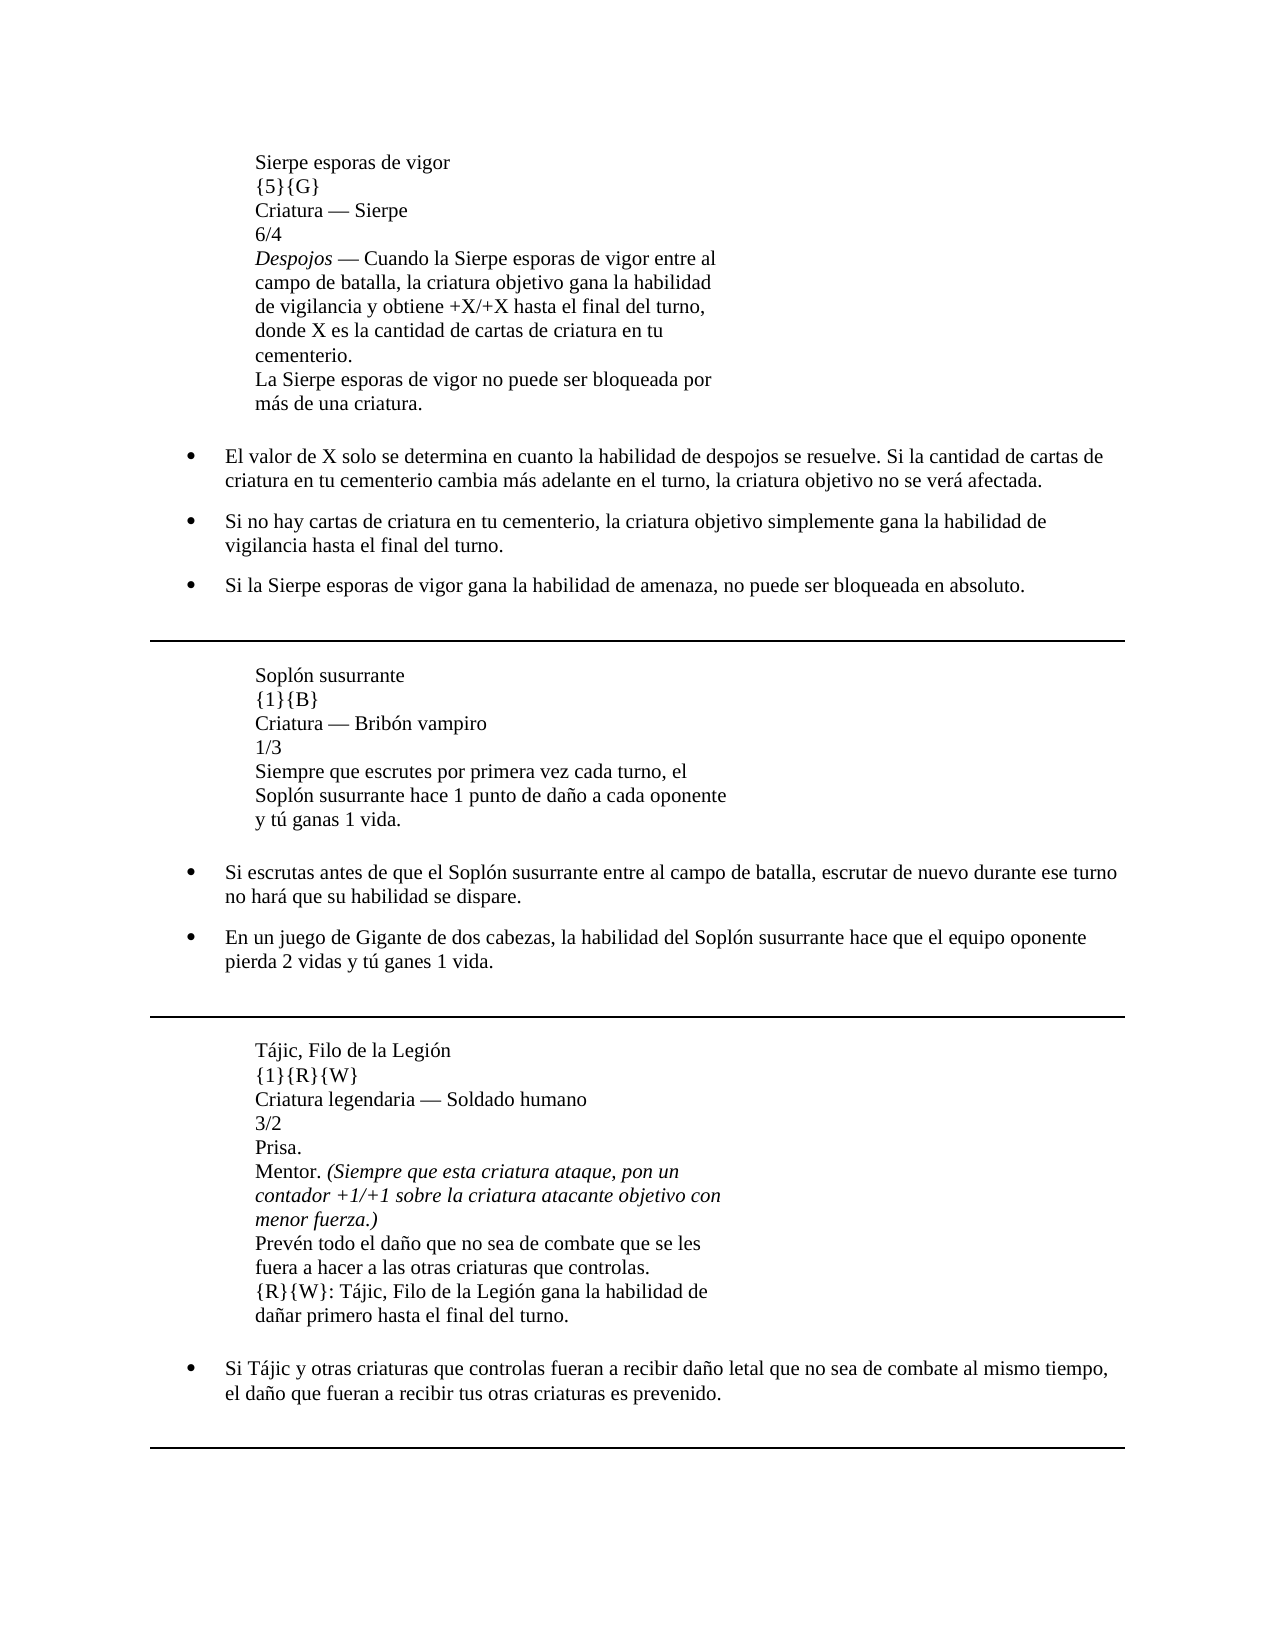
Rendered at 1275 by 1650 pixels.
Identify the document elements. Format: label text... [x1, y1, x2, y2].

text Tájic, Filo de la Legión {1}{R}{W} Criatura legendaria — Soldado humano 3/2 Prisa. Mentor. (Siempre que esta criatura ataque, pon un contador +1/+1 sobre la criatura atacante objetivo con menor fuerza.) Prevén todo el daño que no sea de combate que se les fuera a hacer a las otras criaturas que controlas. {R}{W}: Tájic, Filo de la Legión gana la habilidad de dañar primero hasta el final del turno. [255, 1038, 735, 1327]
list Si no hay cartas de criatura en tu cementerio, la criatura objetivo simplemente gana la habilidad de vigilancia hasta el final del turno. [187, 509, 1125, 557]
list Si escrutas antes de que el Soplón susurrante entre al campo de batalla, escrutar de nuevo durante ese turno no hará que su habilidad se dispare. [187, 860, 1125, 908]
text Soplón susurrante {1}{B} Criatura — Bribón vampiro 1/3 Siempre que escrutes por primera vez cada turno, el Soplón susurrante hace 1 punto de daño a cada oponente y tú ganas 1 vida. [255, 663, 735, 831]
list Si la Sierpe esporas de vigor gana la habilidad de amenaza, no puede ser bloqueada en absoluto. [187, 573, 1125, 597]
list El valor de X solo se determina en cuanto la habilidad de despojos se resuelve. Si la cantidad de cartas de criatura en tu cementerio cambia más adelante en el turno, la criatura objetivo no se verá afectada. [187, 444, 1125, 492]
list En un juego de Gigante de dos cabezas, la habilidad del Soplón susurrante hace que el equipo oponente pierda 2 vidas y tú ganes 1 vida. [187, 925, 1125, 973]
text Sierpe esporas de vigor {5}{G} Criatura — Sierpe 6/4 Despojos — Cuando la Sierpe esporas de vigor entre al campo de batalla, la criatura objetivo gana la habilidad de vigilancia y obtiene +X/+X hasta el final del turno, donde X es la cantidad de cartas de criatura en tu cementerio. La Sierpe esporas de vigor no puede ser bloqueada por más de una criatura. [255, 150, 735, 415]
list Si Tájic y otras criaturas que controlas fueran a recibir daño letal que no sea de combate al mismo tiempo, el daño que fueran a recibir tus otras criaturas es prevenido. [187, 1356, 1125, 1404]
